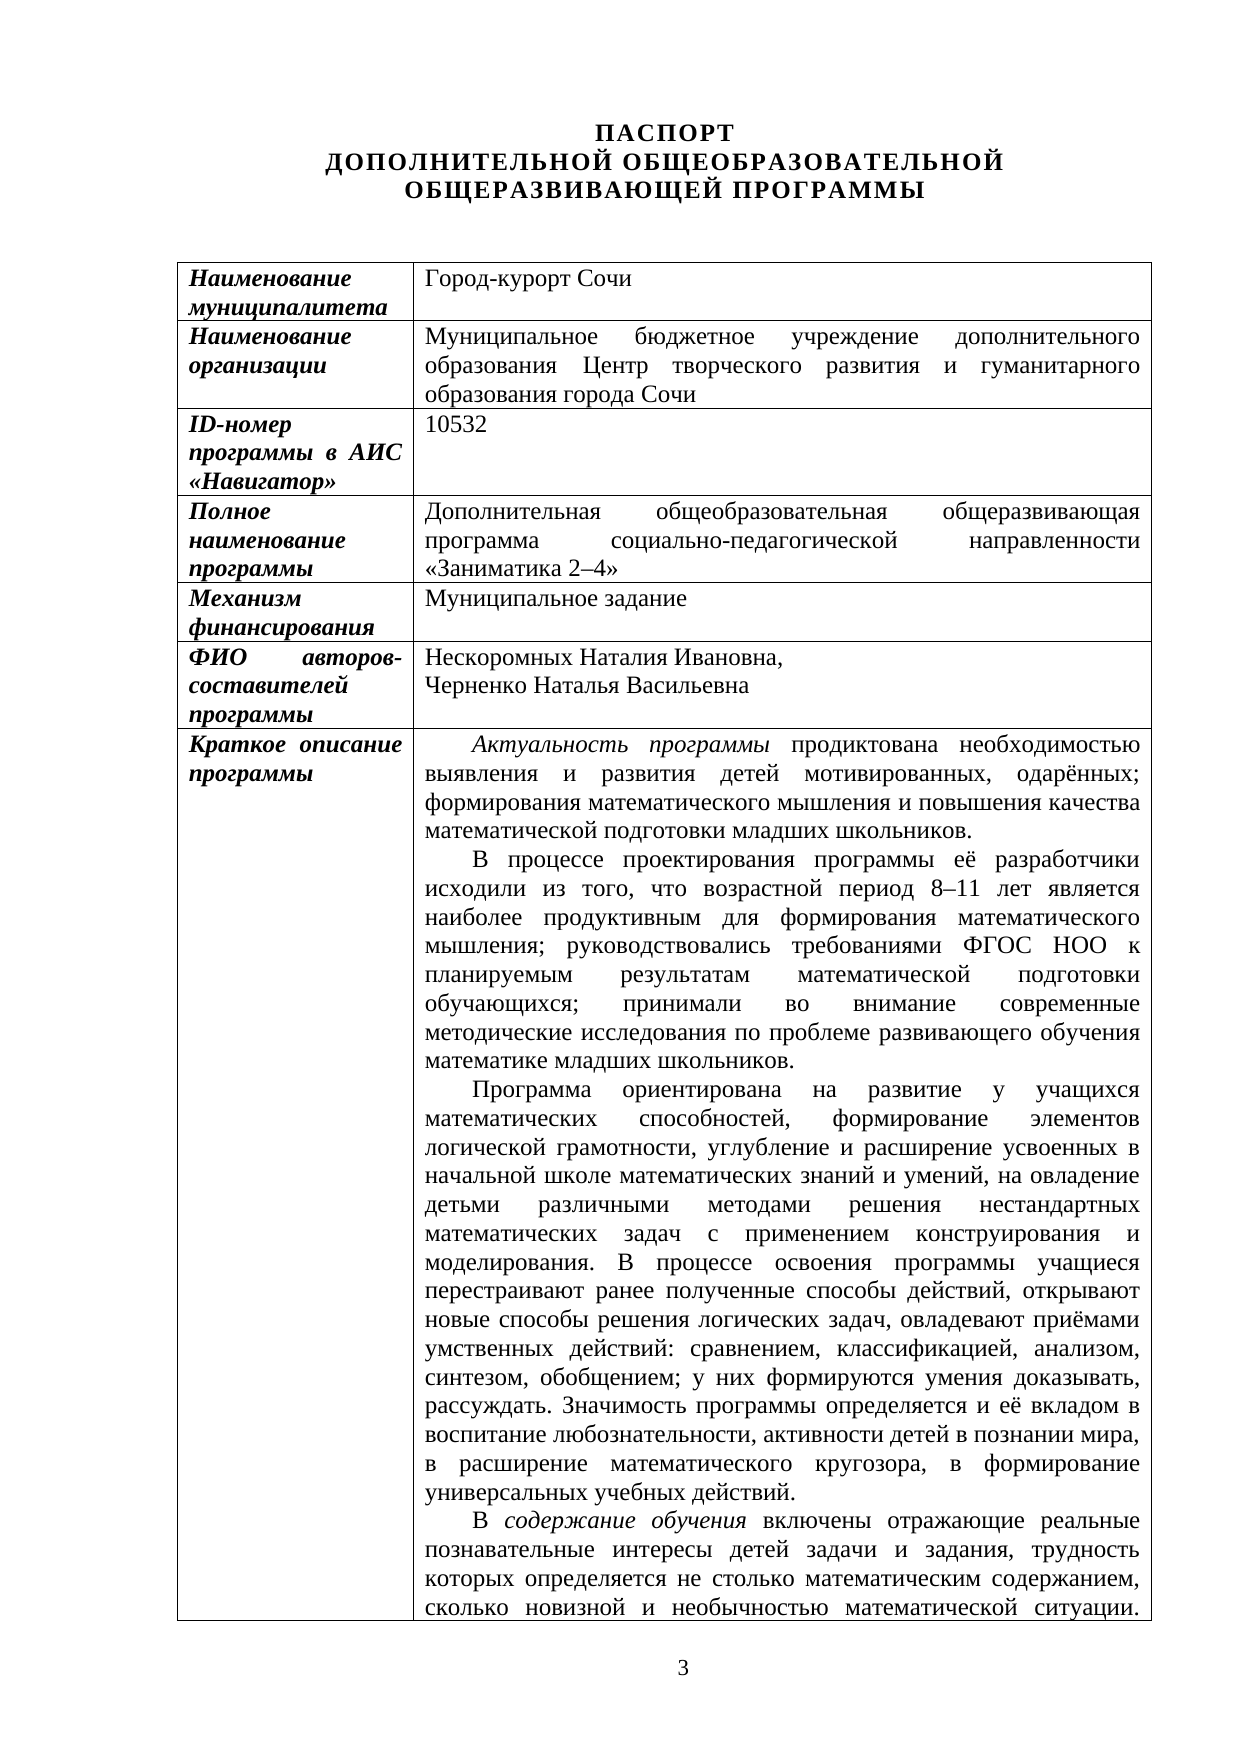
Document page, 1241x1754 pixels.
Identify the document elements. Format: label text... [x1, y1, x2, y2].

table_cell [414, 729, 1151, 1620]
table_cell Муниципальное бюджетное учреждение дополнительного образования Центр творческого развития и гуманитарного образования города Сочи [414, 321, 1151, 408]
table_cell Нескоромных Наталия Ивановна, Черненко Наталья Васильевна [414, 642, 1151, 728]
table_cell Полное наименование программы [178, 496, 413, 582]
table_header Город-курорт Сочи [414, 263, 1151, 320]
text ОБЩЕРАЗВИВАЮЩЕЙ ПРОГРАММЫ [177, 176, 1152, 204]
table_cell Муниципальное задание [414, 583, 1151, 641]
table_cell Дополнительная общеобразовательная общеразвивающая программа социально-педагогической направленности «Заниматика 2–4» [414, 496, 1151, 582]
table_cell 10532 [414, 409, 1151, 495]
text ПАСПОРТ [177, 118, 1152, 147]
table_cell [178, 729, 413, 1620]
table_cell ФИО авторов-составителей программы [178, 642, 413, 728]
table_cell ID-номер программы в АИС «Навигатор» [178, 409, 413, 495]
text ДОПОЛНИТЕЛЬНОЙ ОБЩЕОБРАЗОВАТЕЛЬНОЙ [177, 147, 1152, 176]
table_header Наименование муниципалитета [178, 263, 413, 320]
table_cell Механизм финансирования [178, 583, 413, 641]
table_cell Наименование организации [178, 321, 413, 408]
